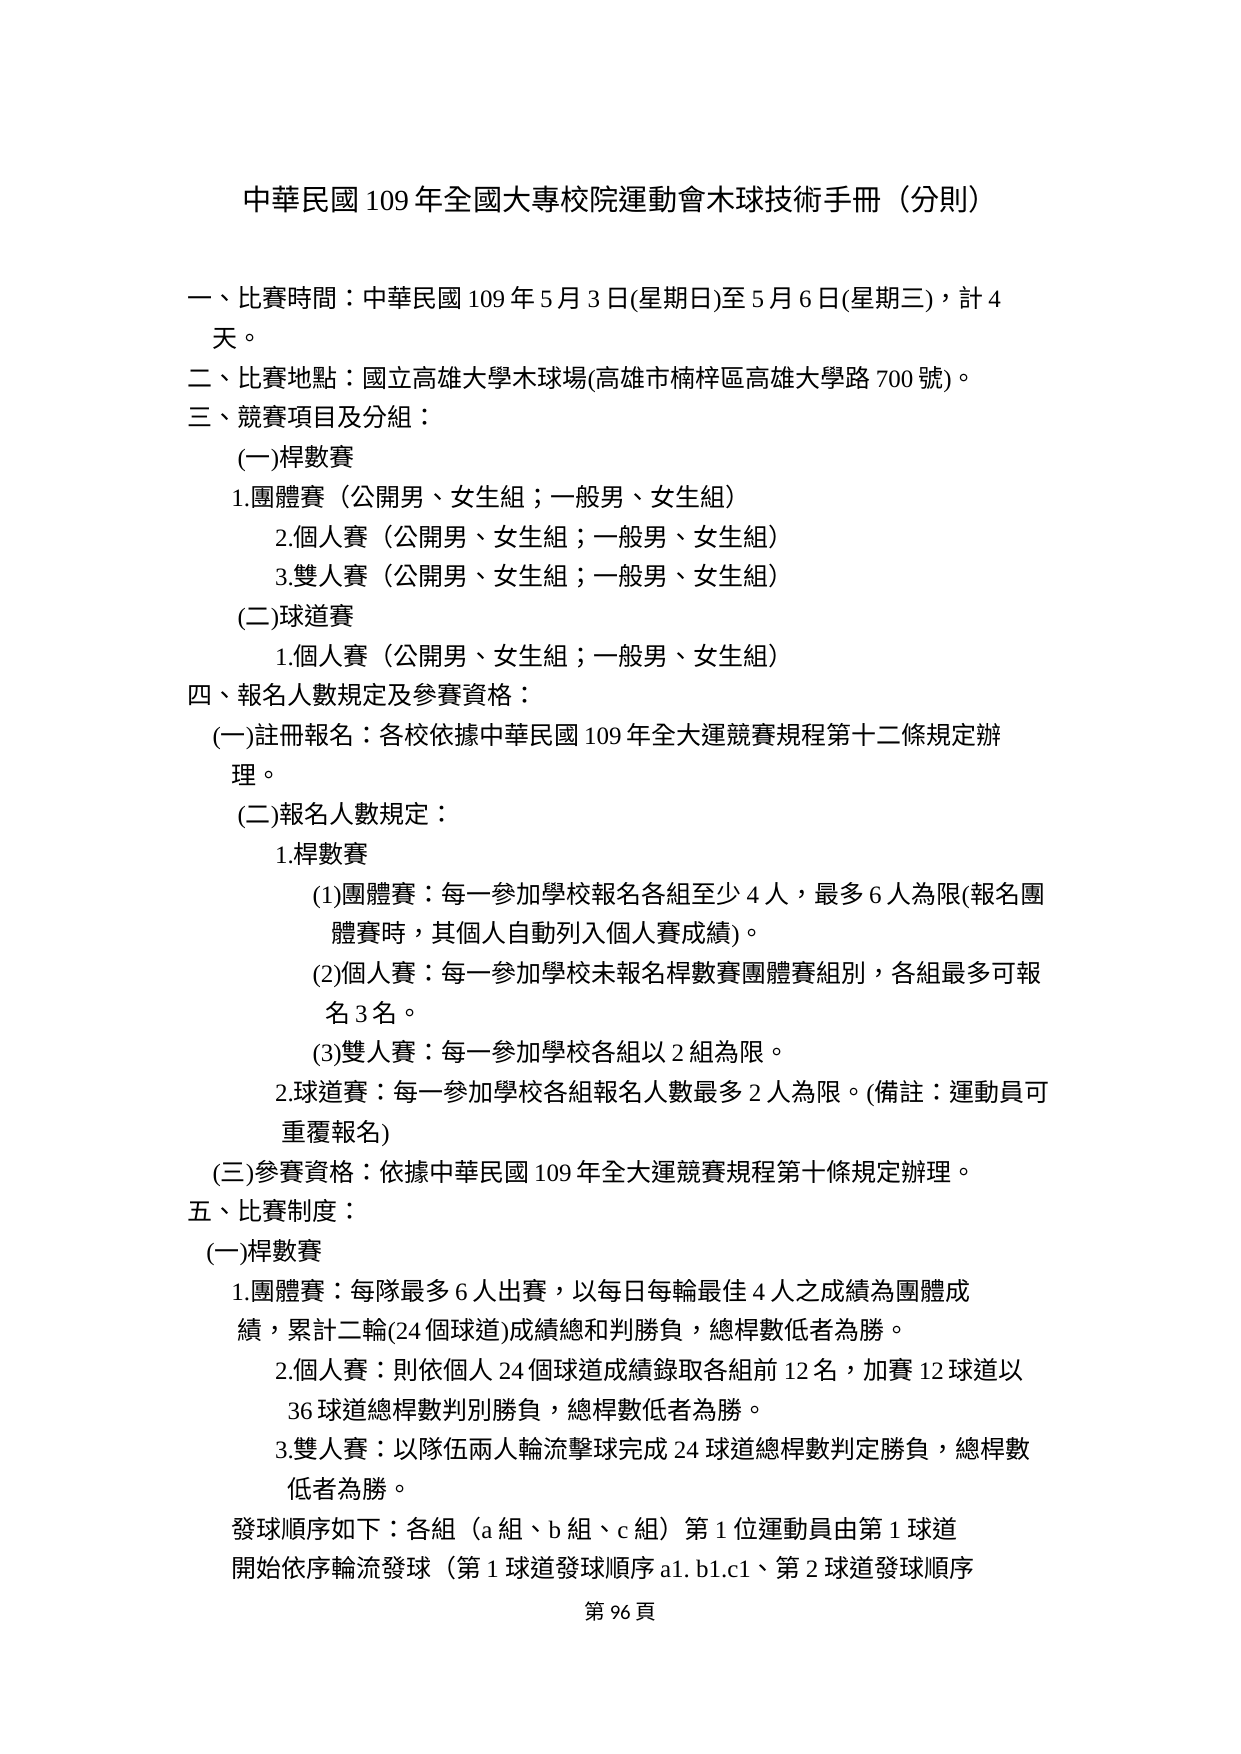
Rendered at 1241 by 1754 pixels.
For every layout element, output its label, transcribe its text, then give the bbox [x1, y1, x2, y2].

text (二)球道賽 [187, 595, 1053, 634]
text 36球道總桿數判別勝負，總桿數低者為勝。 [187, 1388, 1053, 1428]
text (1)團體賽：每一參加學校報名各組至少4人，最多6人為限(報名團 [187, 872, 1053, 912]
list (二)報名人數規定： [237, 793, 1053, 833]
text 開始依序輪流發球（第1 球道發球順序a1. b1.c1、第2 球道發球順序 [187, 1547, 1053, 1587]
text 1.個人賽（公開男、女生組；一般男、女生組） [187, 634, 1053, 674]
text 2.球道賽：每一參加學校各組報名人數最多2人為限。(備註：運動員可 [187, 1071, 1053, 1111]
text 1.桿數賽 [187, 833, 1053, 872]
text (2)個人賽：每一參加學校未報名桿數賽團體賽組別，各組最多可報 [187, 952, 1053, 992]
text 重覆報名) [187, 1111, 1053, 1150]
text 五、比賽制度： [187, 1190, 1053, 1230]
text 一、比賽時間：中華民國109年5月3日(星期日)至5月6日(星期三)，計4 [187, 277, 1053, 317]
text 理。 [187, 753, 1053, 793]
text 1.團體賽（公開男、女生組；一般男、女生組） [187, 476, 1053, 515]
text 發球順序如下：各組（a 組、b 組、c 組）第1 位運動員由第1 球道 [187, 1507, 1053, 1547]
text 2.個人賽（公開男、女生組；一般男、女生組） [187, 515, 1053, 555]
text 天。 [187, 317, 1053, 357]
text (三)參賽資格：依據中華民國109年全大運競賽規程第十條規定辦理。 [187, 1150, 1053, 1190]
text 三、競賽項目及分組： [187, 396, 1053, 436]
text 低者為勝。 [187, 1468, 1053, 1507]
text 四、報名人數規定及參賽資格： [187, 674, 1053, 714]
text (一)桿數賽 [187, 1230, 1053, 1269]
text 名3名。 [187, 992, 1053, 1031]
text (一)註冊報名：各校依據中華民國109年全大運競賽規程第十二條規定辦 [187, 714, 1053, 753]
text 2.個人賽：則依個人24個球道成績錄取各組前12名，加賽12球道以 [187, 1349, 1053, 1388]
text 二、比賽地點：國立高雄大學木球場(高雄市楠梓區高雄大學路700號)。 [187, 357, 1053, 396]
text 3.雙人賽：以隊伍兩人輪流擊球完成24 球道總桿數判定勝負，總桿數 [187, 1428, 1053, 1468]
text 體賽時，其個人自動列入個人賽成績)。 [187, 912, 1053, 952]
text 3.雙人賽（公開男、女生組；一般男、女生組） [187, 555, 1053, 595]
text 績，累計二輪(24個球道)成績總和判勝負，總桿數低者為勝。 [187, 1309, 1053, 1349]
text 1.團體賽：每隊最多6人出賽，以每日每輪最佳4人之成績為團體成 [187, 1269, 1053, 1309]
text 中華民國109年全國大專校院運動會木球技術手冊（分則） [187, 158, 1053, 237]
text (一)桿數賽 [237, 436, 1053, 476]
text (3)雙人賽：每一參加學校各組以2組為限。 [187, 1031, 1053, 1071]
